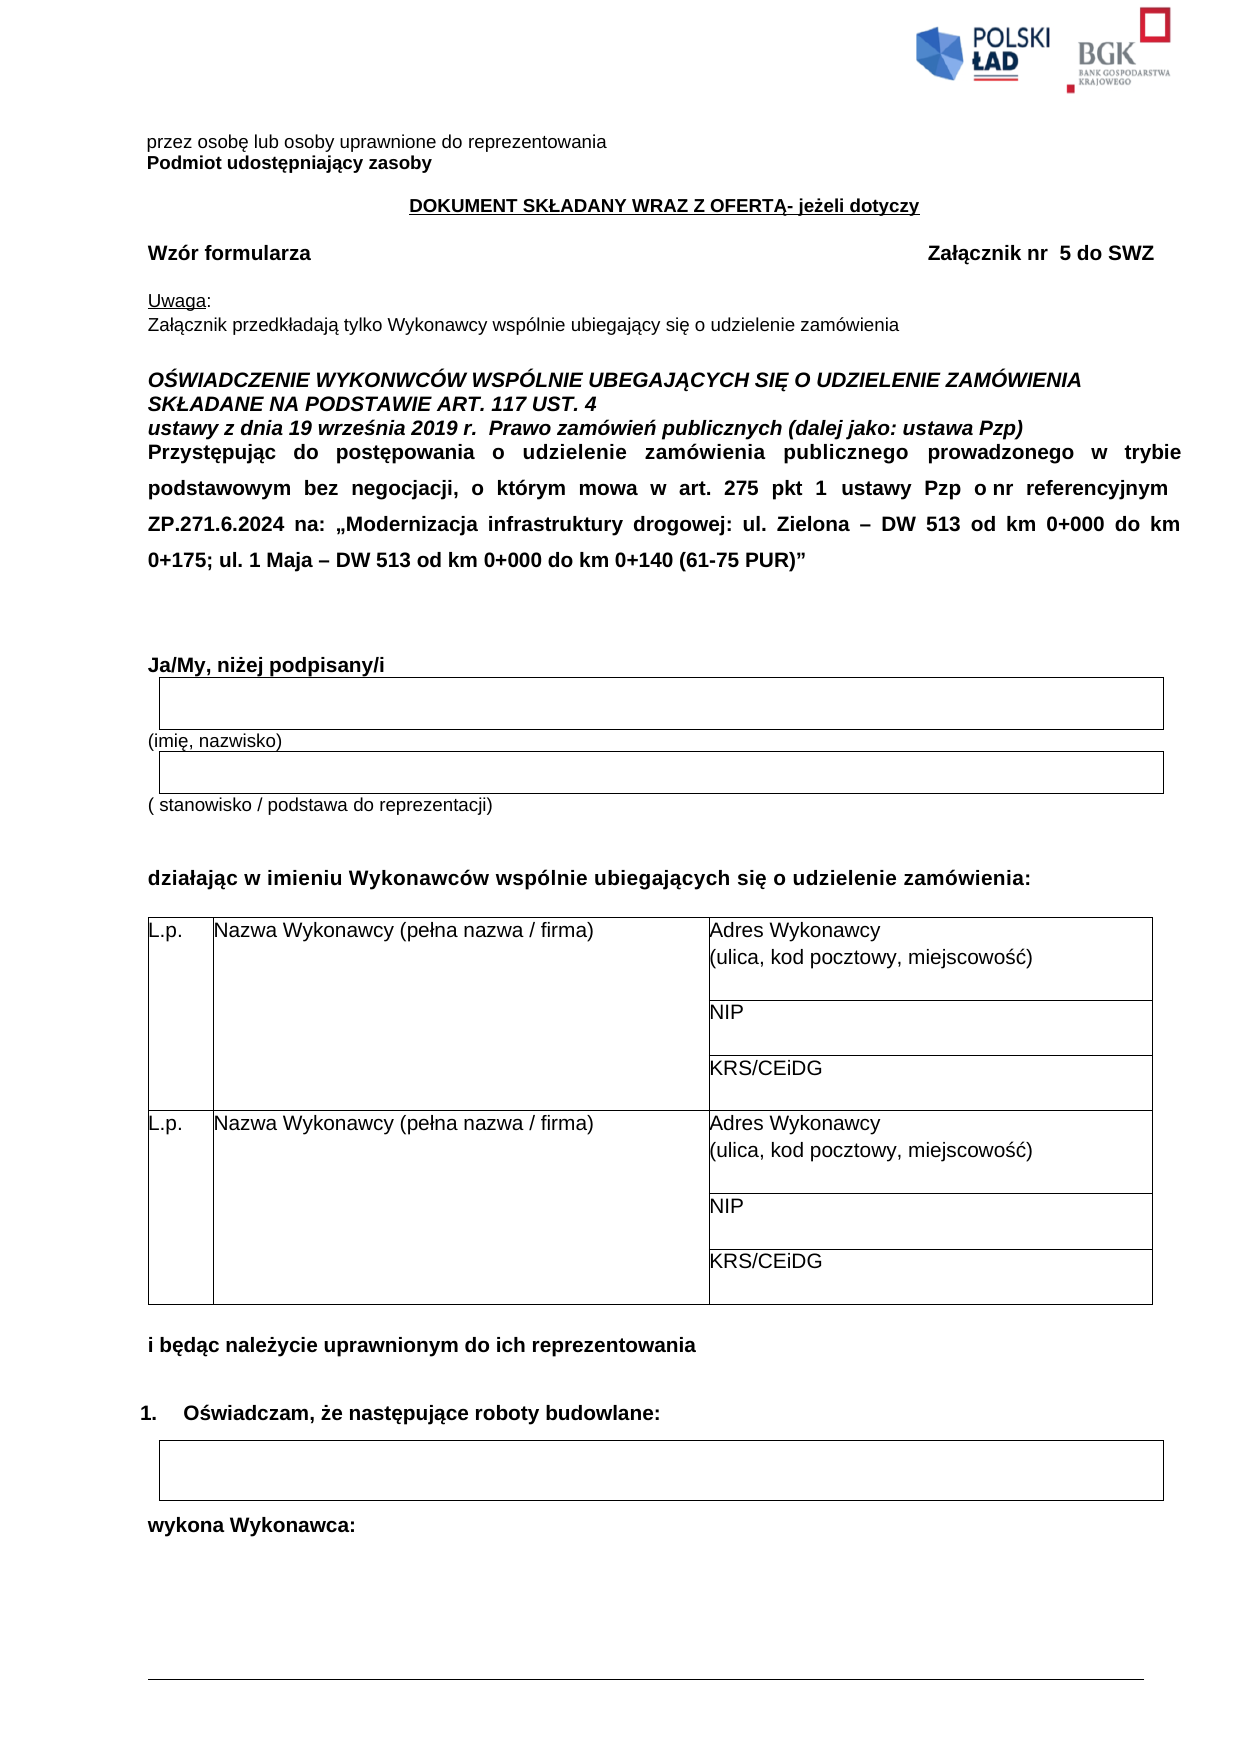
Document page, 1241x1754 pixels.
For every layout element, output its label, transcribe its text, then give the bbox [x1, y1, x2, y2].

text Podmiot udostępniający zasoby [74, 152, 1181, 173]
text DOKUMENT SKŁADANY WRAZ Z OFERTĄ- jeżeli dotyczy [148, 173, 1181, 217]
text SKŁADANE NA PODSTAWIE ART. 117 UST. 4 [148, 392, 1181, 416]
table_header [160, 752, 1163, 793]
list Oświadczam, że następujące roboty budowlane: [140, 1400, 1181, 1424]
text wykona Wykonawca: [148, 1513, 1181, 1537]
text Ja/My, niżej podpisany/i [148, 653, 1181, 677]
table_header [160, 1441, 1163, 1499]
table_cell Nazwa Wykonawcy (pełna nazwa / firma) [214, 1111, 709, 1304]
text Załącznik przedkładają tylko Wykonawcy wspólnie ubiegający się o udzielenie zamówienia [148, 314, 1181, 336]
text i będąc należycie uprawnionym do ich reprezentowania [148, 1333, 1181, 1357]
table_header [160, 678, 1163, 729]
picture [903, 0, 1182, 102]
table_cell KRS/CEiDG [710, 1250, 1152, 1304]
table_header Nazwa Wykonawcy (pełna nazwa / firma) [214, 918, 709, 1110]
text ustawy z dnia 19 września 2019 r. Prawo zamówień publicznych (dalej jako: ustawa Pzp) [148, 416, 1181, 439]
text Uwaga: [148, 289, 1181, 311]
text Wzór formularza Załącznik nr 5 do SWZ [148, 241, 1181, 264]
text (imię, nazwisko) [148, 730, 591, 751]
text przez osobę lub osoby uprawnione do reprezentowania [74, 130, 1181, 152]
table_cell Adres Wykonawcy (ulica, kod pocztowy, miejscowość) [710, 1111, 1152, 1193]
table_cell L.p. [149, 1111, 213, 1304]
table_header Adres Wykonawcy (ulica, kod pocztowy, miejscowość) [710, 918, 1152, 1000]
text Przystępując do postępowania o udzielenie zamówienia publicznego prowadzonego w trybie podstawowym bez negocjacji, o którym mowa w art. 275 pkt 1 ustawy Pzp o nr referencyjnym ZP.271.6.2024 na: „Modernizacja infrastruktury drogowej: ul. Zielona – DW 513 od km 0+000 do km 0+175; ul. 1 Maja – DW 513 od km 0+000 do km 0+140 (61-75 PUR)” [148, 439, 1181, 571]
text OŚWIADCZENIE WYKONWCÓW WSPÓLNIE UBEGAJĄCYCH SIĘ O UDZIELENIE ZAMÓWIENIA [148, 368, 1181, 392]
text działając w imieniu Wykonawców wspólnie ubiegających się o udzielenie zamówienia: [148, 866, 1181, 890]
table_cell NIP [710, 1001, 1152, 1055]
text ( stanowisko / podstawa do reprezentacji) [148, 794, 591, 816]
table_cell NIP [710, 1194, 1152, 1249]
table_cell KRS/CEiDG [710, 1056, 1152, 1110]
table_header L.p. [149, 918, 213, 1110]
